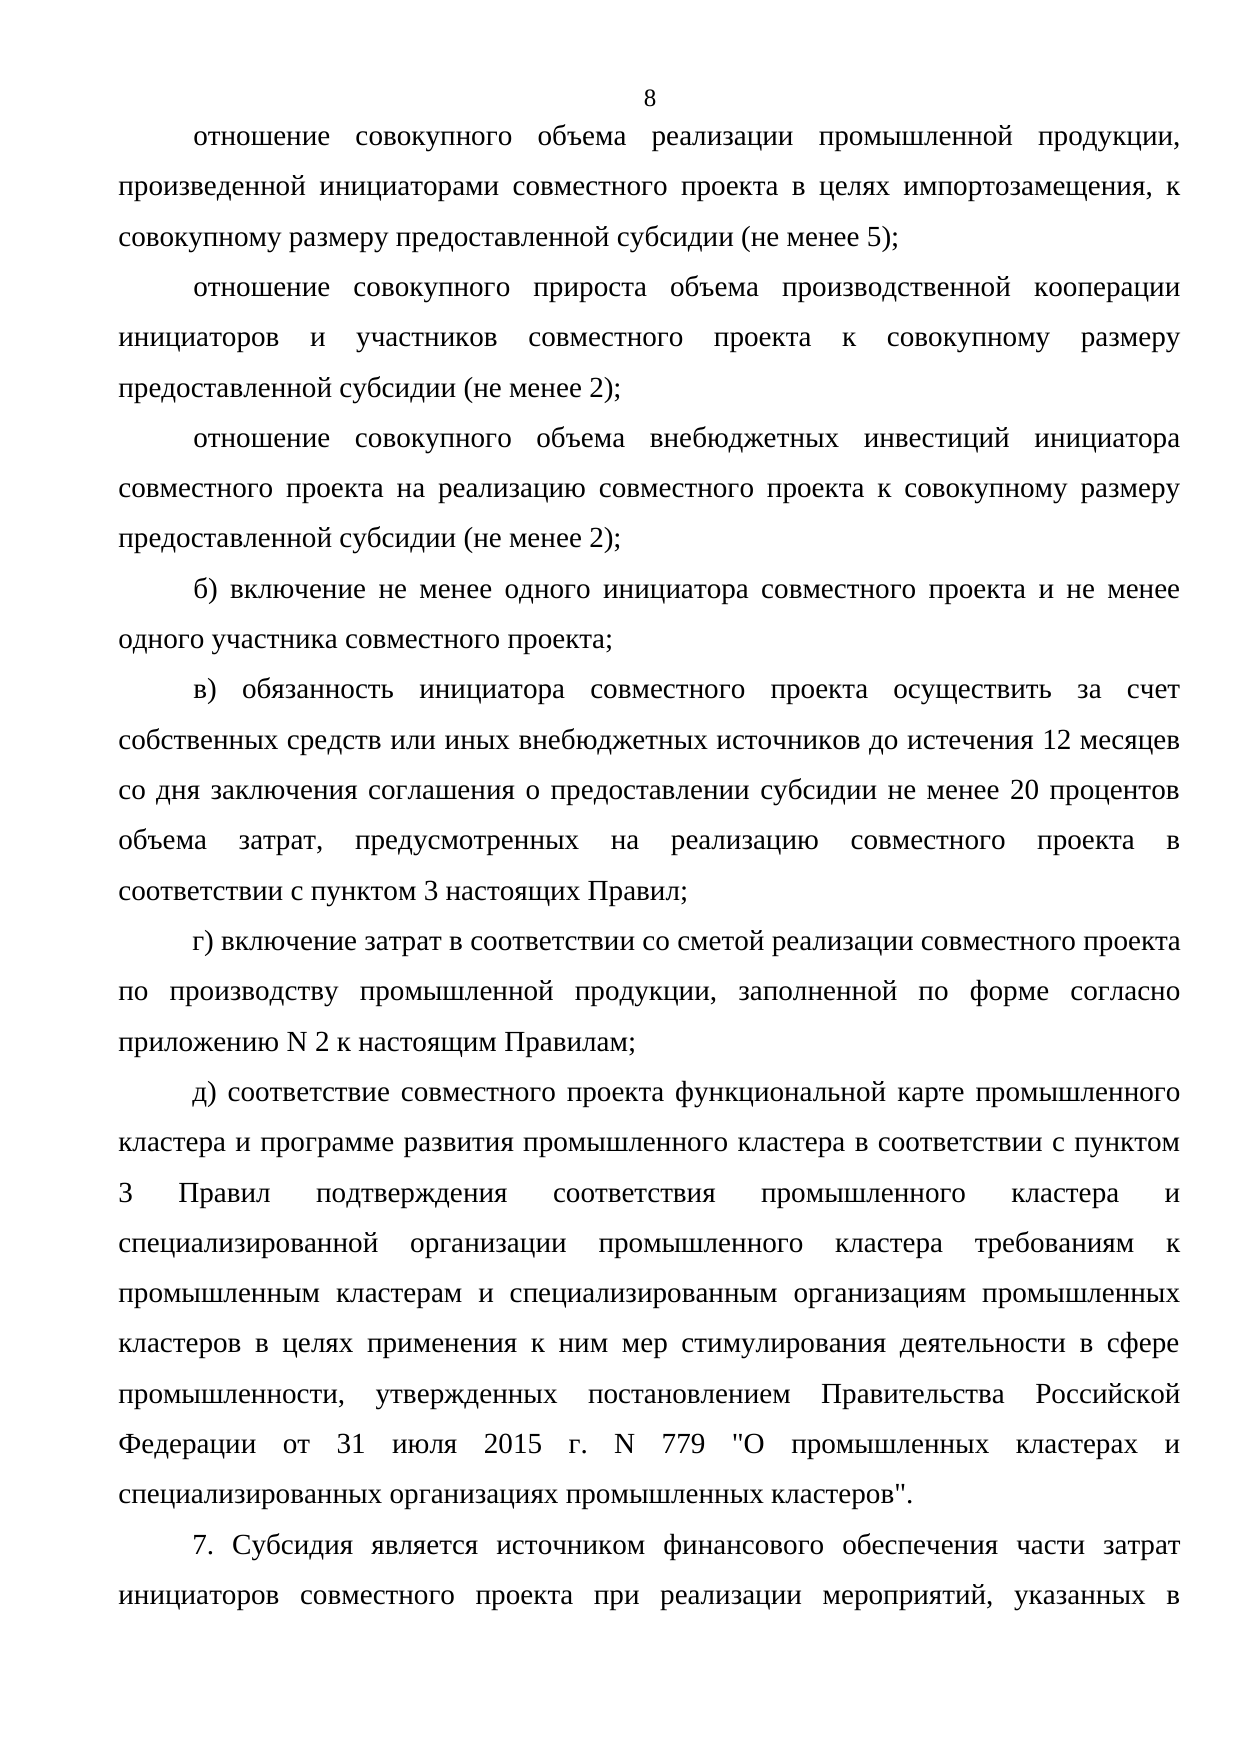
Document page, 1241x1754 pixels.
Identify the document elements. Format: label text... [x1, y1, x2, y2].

text д) соответствие совместного проекта функциональной карте промышленного кластера и программе развития промышленного кластера в соответствии с пунктом 3 Правил подтверждения соответствия промышленного кластера и специализированной организации промышленного кластера требованиям к промышленным кластерам и специализированным организациям промышленных кластеров в целях применения к ним мер стимулирования деятельности в сфере промышленности, утвержденных постановлением Правительства Российской Федерации от 31 июля 2015 г. N 779 "О промышленных кластерах и специализированных организациях промышленных кластеров". [118, 1074, 1181, 1510]
text отношение совокупного прироста объема производственной кооперации инициаторов и участников совместного проекта к совокупному размеру предоставленной субсидии (не менее 2); [118, 269, 1181, 403]
text отношение совокупного объема внебюджетных инвестиций инициатора совместного проекта на реализацию совместного проекта к совокупному размеру предоставленной субсидии (не менее 2); [118, 420, 1181, 554]
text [118, 1527, 1181, 1611]
text отношение совокупного объема реализации промышленной продукции, произведенной инициаторами совместного проекта в целях импортозамещения, к совокупному размеру предоставленной субсидии (не менее 5); [118, 118, 1181, 252]
text б) включение не менее одного инициатора совместного проекта и не менее одного участника совместного проекта; [118, 571, 1181, 655]
text в) обязанность инициатора совместного проекта осуществить за счет собственных средств или иных внебюджетных источников до истечения 12 месяцев со дня заключения соглашения о предоставлении субсидии не менее 20 процентов объема затрат, предусмотренных на реализацию совместного проекта в соответствии с пунктом 3 настоящих Правил; [118, 672, 1181, 906]
text г) включение затрат в соответствии со сметой реализации совместного проекта по производству промышленной продукции, заполненной по форме согласно приложению N 2 к настоящим Правилам; [118, 923, 1181, 1057]
